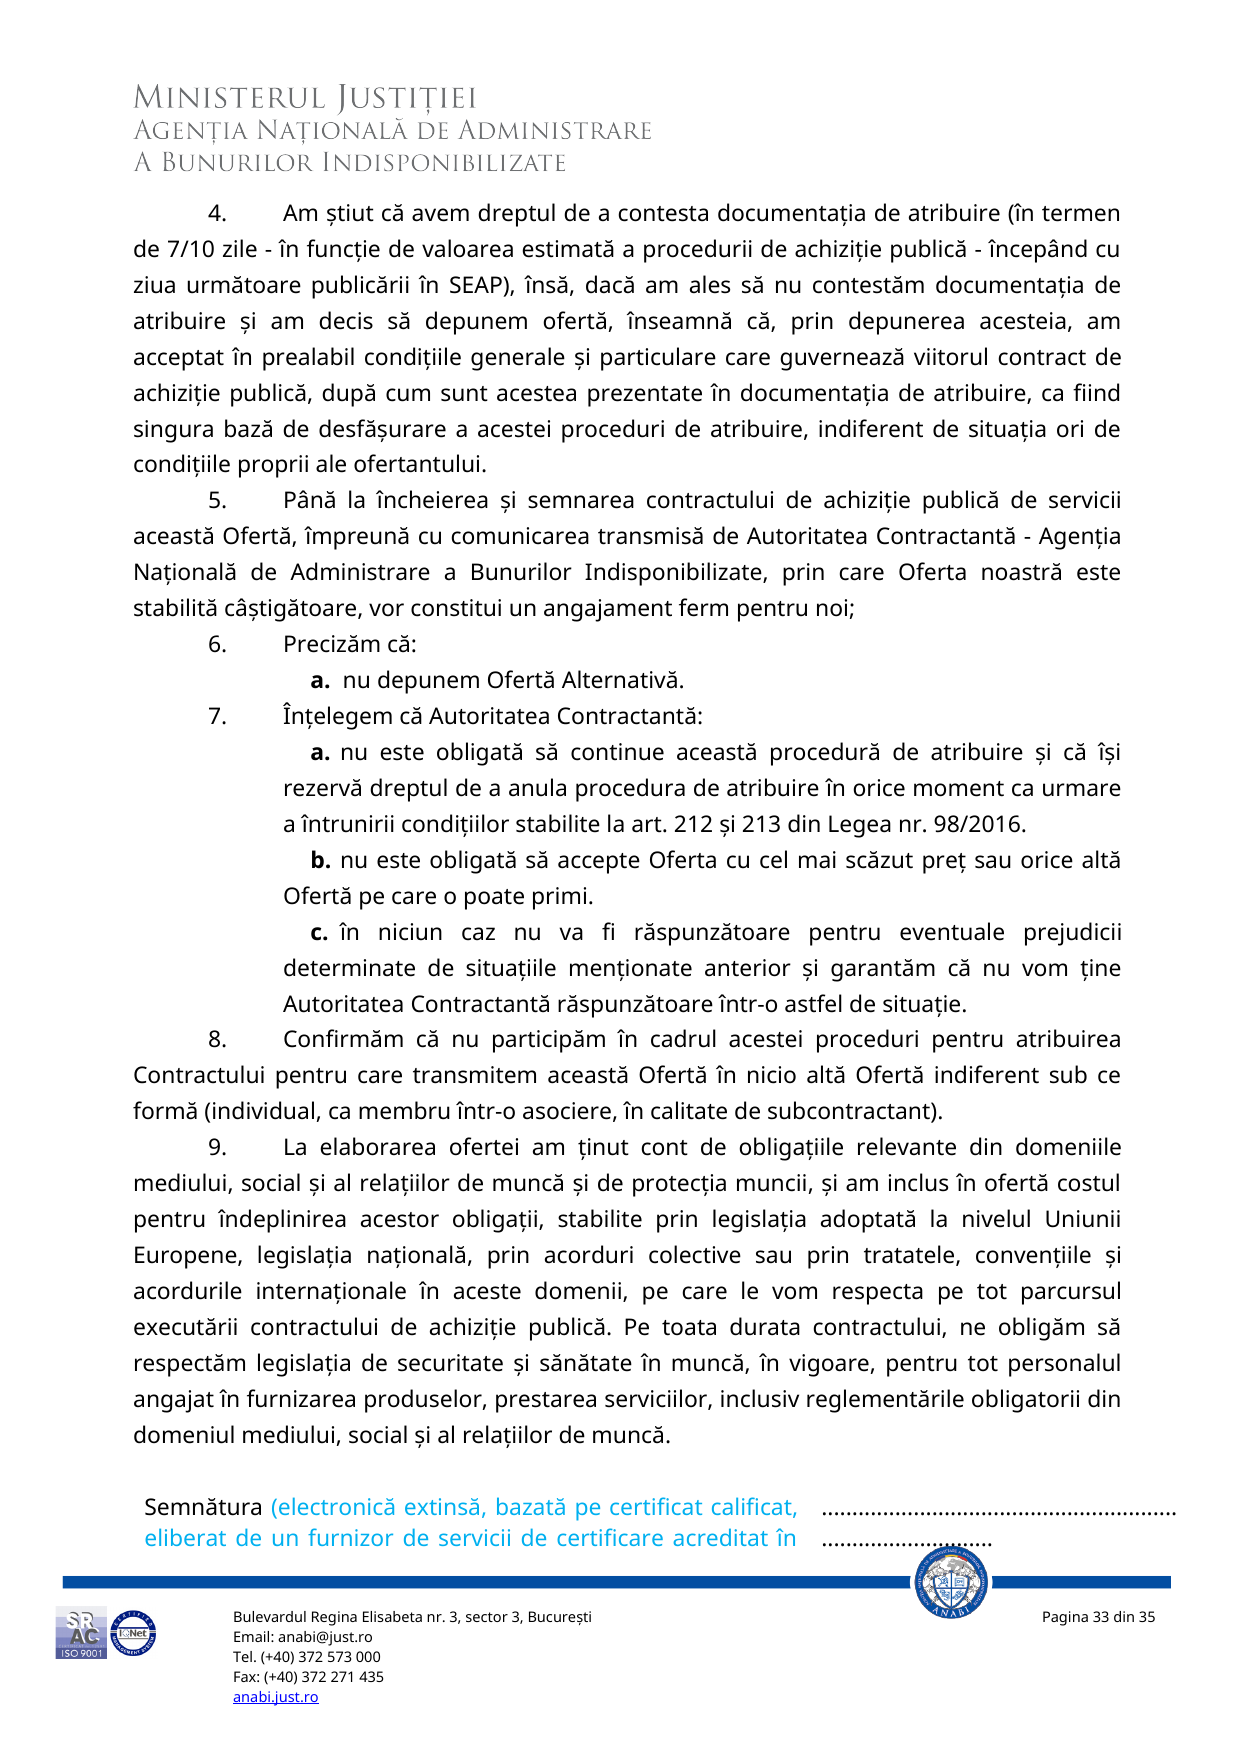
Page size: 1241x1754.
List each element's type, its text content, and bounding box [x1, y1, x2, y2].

text 6. Precizăm că: [133, 628, 1123, 659]
text a. nu depunem Ofertă Alternativă. [310, 664, 1123, 695]
text b. nu este obligată să accepte Oferta cu cel mai scăzut preț sau orice altă Ofertă pe care o poate primi. [283, 844, 1123, 911]
text 4. Am știut că avem dreptul de a contesta documentația de atribuire (în termen de 7/10 zile - în funcție de valoarea estimată a procedurii de achiziție publică - începând cu ziua următoare publicării în SEAP), însă, dacă am ales să nu contestăm documentația de atribuire și am decis să depunem ofertă, înseamnă că, prin depunerea acesteia, am acceptat în prealabil condițiile generale și particulare care guvernează viitorul contract de achiziție publică, după cum sunt acestea prezentate în documentația de atribuire, ca fiind singura bază de desfășurare a acestei proceduri de atribuire, indiferent de situația ori de condițiile proprii ale ofertantului. [133, 197, 1123, 480]
text c. în niciun caz nu va fi răspunzătoare pentru eventuale prejudicii determinate de situațiile menționate anterior și garantăm că nu vom ține Autoritatea Contractantă răspunzătoare într-o astfel de situație. [283, 916, 1123, 1019]
picture [55, 1540, 1172, 1659]
picture [132, 84, 652, 172]
text a. nu este obligată să continue această procedură de atribuire și că își rezervă dreptul de a anula procedura de atribuire în orice moment ca urmare a întrunirii condițiilor stabilite la art. 212 și 213 din Legea nr. 98/2016. [283, 736, 1123, 839]
text 7. Înțelegem că Autoritatea Contractantă: [133, 700, 1123, 731]
table_header ...................................................................................... [810, 1491, 1194, 1553]
text 9. La elaborarea ofertei am ținut cont de obligațiile relevante din domeniile mediului, social și al relațiilor de muncă și de protecția muncii, și am inclus în ofertă costul pentru îndeplinirea acestor obligații, stabilite prin legislația adoptată la nivelul Uniunii Europene, legislația națională, prin acorduri colective sau prin tratatele, convențiile și acordurile internaționale în aceste domenii, pe care le vom respecta pe tot parcursul executării contractului de achiziție publică. Pe toata durata contractului, ne obligăm să respectăm legislația de securitate și sănătate în muncă, în vigoare, pentru tot personalul angajat în furnizarea produselor, prestarea serviciilor, inclusiv reglementările obligatorii din domeniul mediului, social și al relațiilor de muncă. [133, 1131, 1123, 1450]
text 5. Până la încheierea și semnarea contractului de achiziție publică de servicii această Ofertă, împreună cu comunicarea transmisă de Autoritatea Contractantă - Agenția Națională de Administrare a Bunurilor Indisponibilizate, prin care Oferta noastră este stabilită câștigătoare, vor constitui un angajament ferm pentru noi; [133, 484, 1123, 623]
text 8. Confirmăm că nu participăm în cadrul acestei proceduri pentru atribuirea Contractului pentru care transmitem această Ofertă în nicio altă Ofertă indiferent sub ce formă (individual, ca membru într-o asociere, în calitate de subcontractant). [133, 1023, 1123, 1127]
